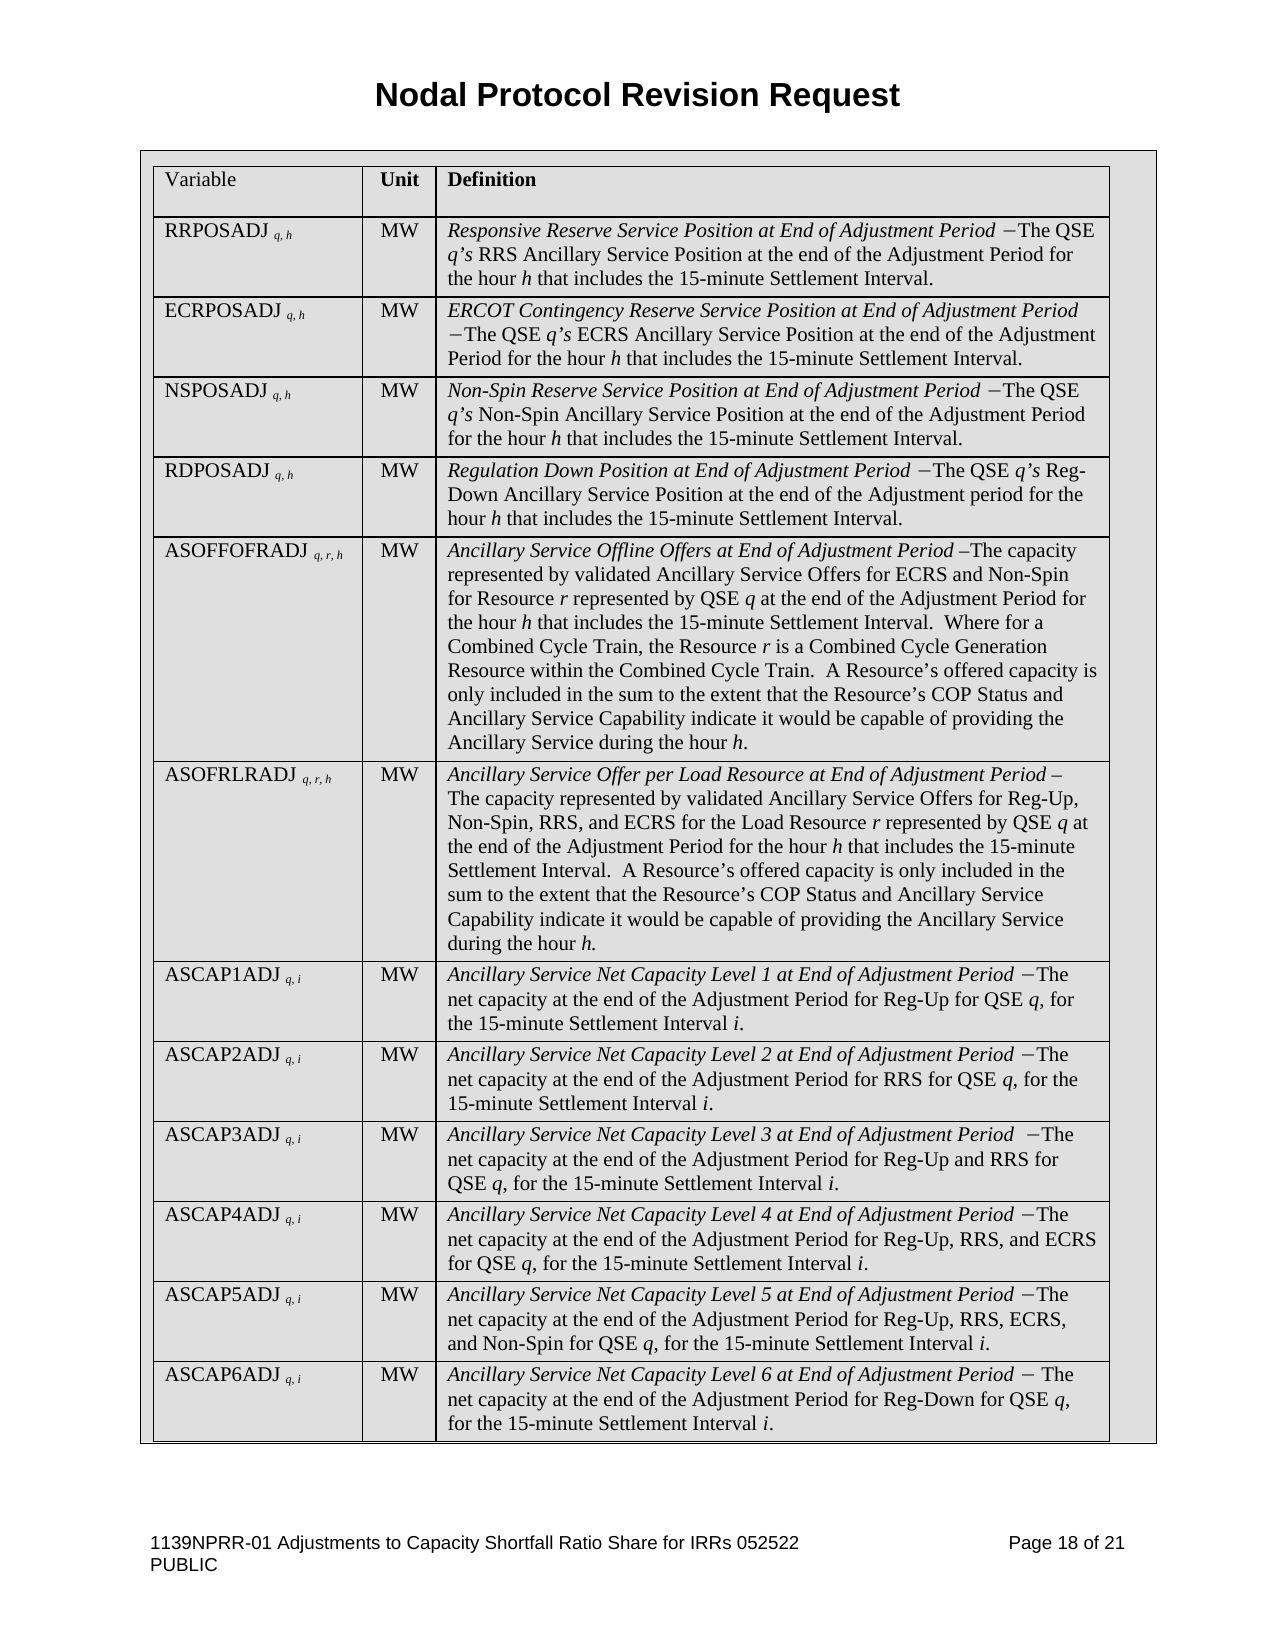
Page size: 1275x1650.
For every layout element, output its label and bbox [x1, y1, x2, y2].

table_header [141, 151, 1156, 1442]
